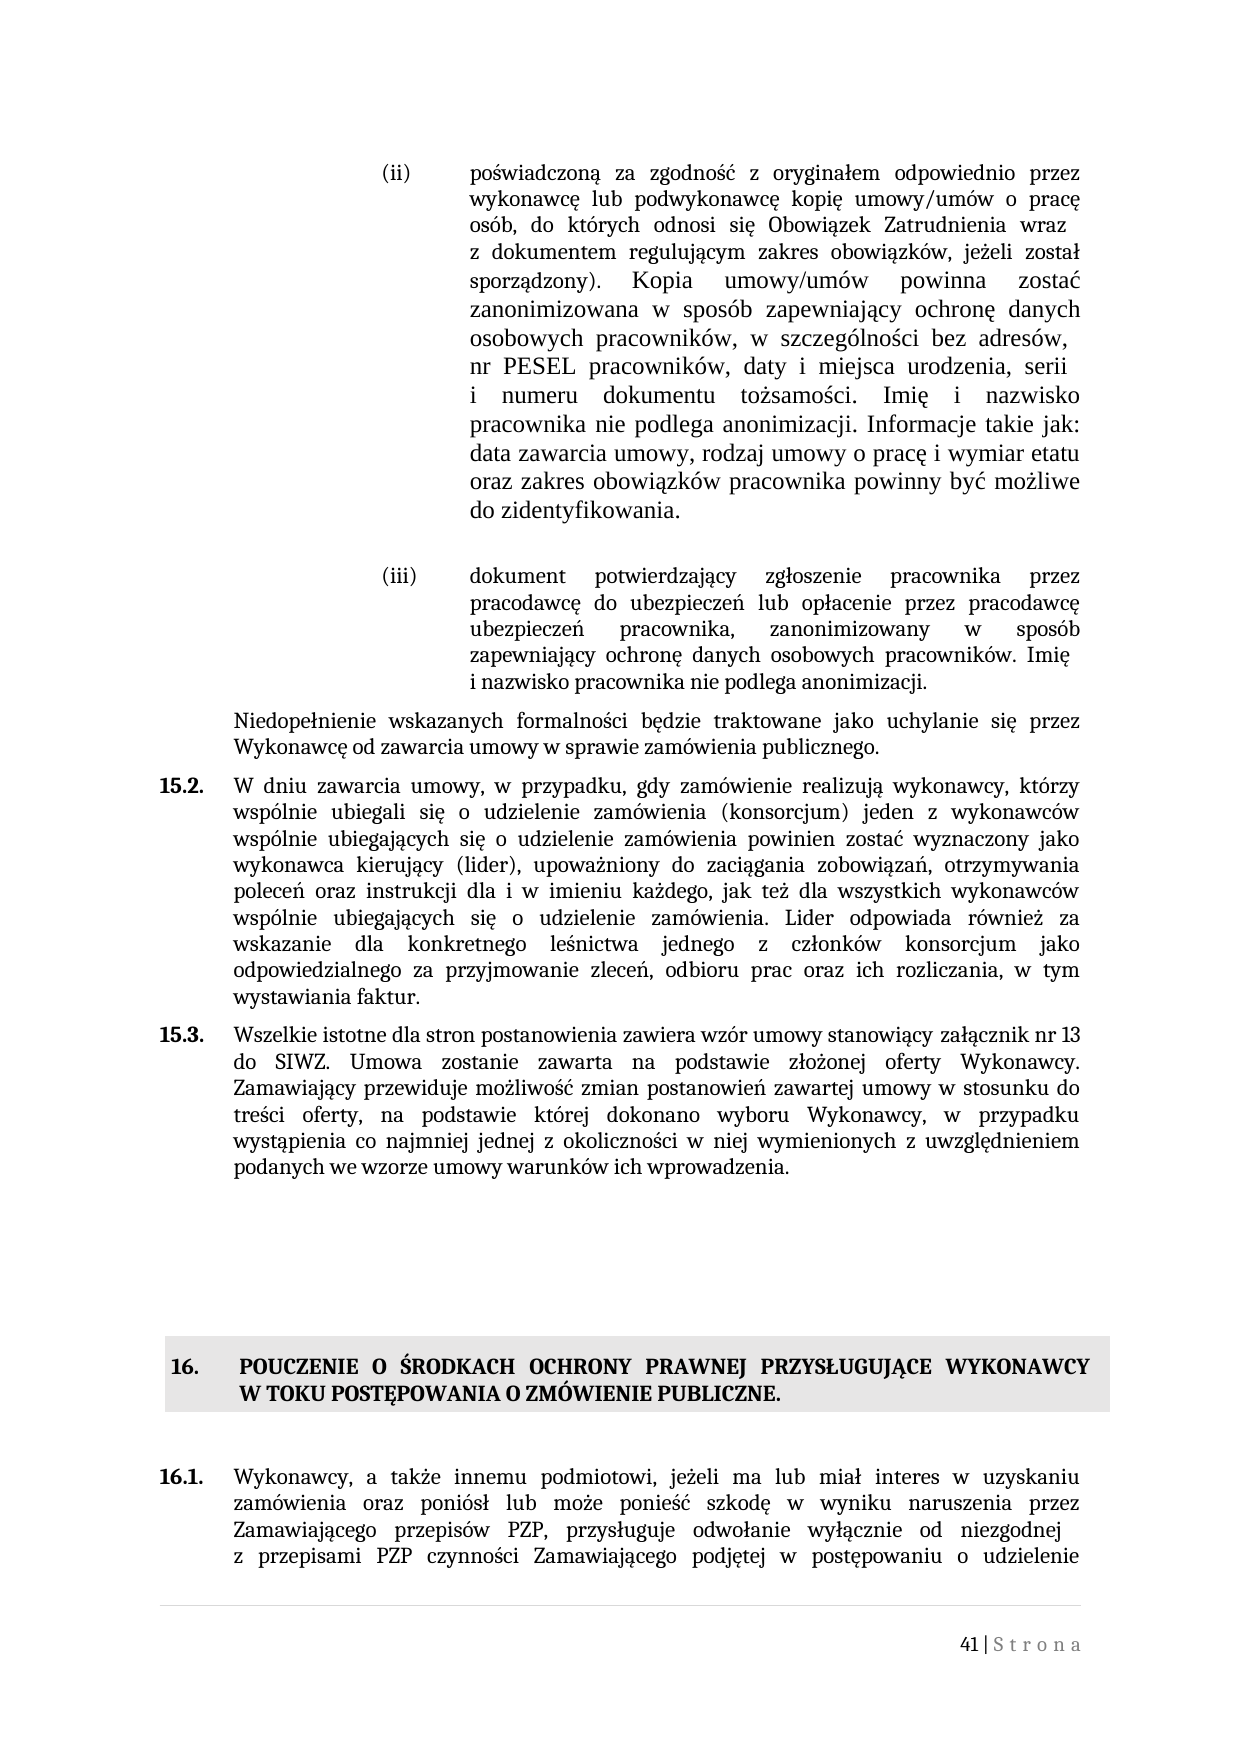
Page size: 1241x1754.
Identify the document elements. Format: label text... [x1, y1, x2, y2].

text Niedopełnienie wskazanych formalności będzie traktowane jako uchylanie się przez Wykonawcę od zawarcia umowy w sprawie zamówienia publicznego. [233, 707, 1081, 760]
text (ii) poświadczoną za zgodność z oryginałem odpowiednio przez wykonawcę lub podwykonawcę kopię umowy/umów o pracę osób, do których odnosi się Obowiązek Zatrudnienia wraz z dokumentem regulującym zakres obowiązków, jeżeli został sporządzony). Kopia umowy/umów powinna zostać zanonimizowana w sposób zapewniający ochronę danych osobowych pracowników, w szczególności bez adresów, nr PESEL pracowników, daty i miejsca urodzenia, serii i numeru dokumentu tożsamości. Imię i nazwisko pracownika nie podlega anonimizacji. Informacje takie jak: data zawarcia umowy, rodzaj umowy o pracę i wymiar etatu oraz zakres obowiązków pracownika powinny być możliwe do zidentyfikowania. [381, 159, 1081, 524]
text 15.2. W dniu zawarcia umowy, w przypadku, gdy zamówienie realizują wykonawcy, którzy wspólnie ubiegali się o udzielenie zamówienia (konsorcjum) jeden z wykonawców wspólnie ubiegających się o udzielenie zamówienia powinien zostać wyznaczony jako wykonawca kierujący (lider), upoważniony do zaciągania zobowiązań, otrzymywania poleceń oraz instrukcji dla i w imieniu każdego, jak też dla wszystkich wykonawców wspólnie ubiegających się o udzielenie zamówienia. Lider odpowiada również za wskazanie dla konkretnego leśnictwa jednego z członków konsorcjum jako odpowiedzialnego za przyjmowanie zleceń, odbioru prac oraz ich rozliczania, w tym wystawiania faktur. [159, 773, 1081, 1010]
table_header 16. POUCZENIE O ŚRODKACH OCHRONY PRAWNEJ PRZYSŁUGUJĄCE WYKONAWCY W TOKU POSTĘPOWANIA O ZMÓWIENIE PUBLICZNE. [165, 1336, 1110, 1412]
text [159, 1464, 1081, 1569]
text 15.3. Wszelkie istotne dla stron postanowienia zawiera wzór umowy stanowiący załącznik nr 13 do SIWZ. Umowa zostanie zawarta na podstawie złożonej oferty Wykonawcy. Zamawiający przewiduje możliwość zmian postanowień zawartej umowy w stosunku do treści oferty, na podstawie której dokonano wyboru Wykonawcy, w przypadku wystąpienia co najmniej jednej z okoliczności w niej wymienionych z uwzględnieniem podanych we wzorze umowy warunków ich wprowadzenia. [159, 1022, 1081, 1180]
text (iii) dokument potwierdzający zgłoszenie pracownika przez pracodawcę do ubezpieczeń lub opłacenie przez pracodawcę ubezpieczeń pracownika, zanonimizowany w sposób zapewniający ochronę danych osobowych pracowników. Imię i nazwisko pracownika nie podlega anonimizacji. [381, 563, 1081, 695]
